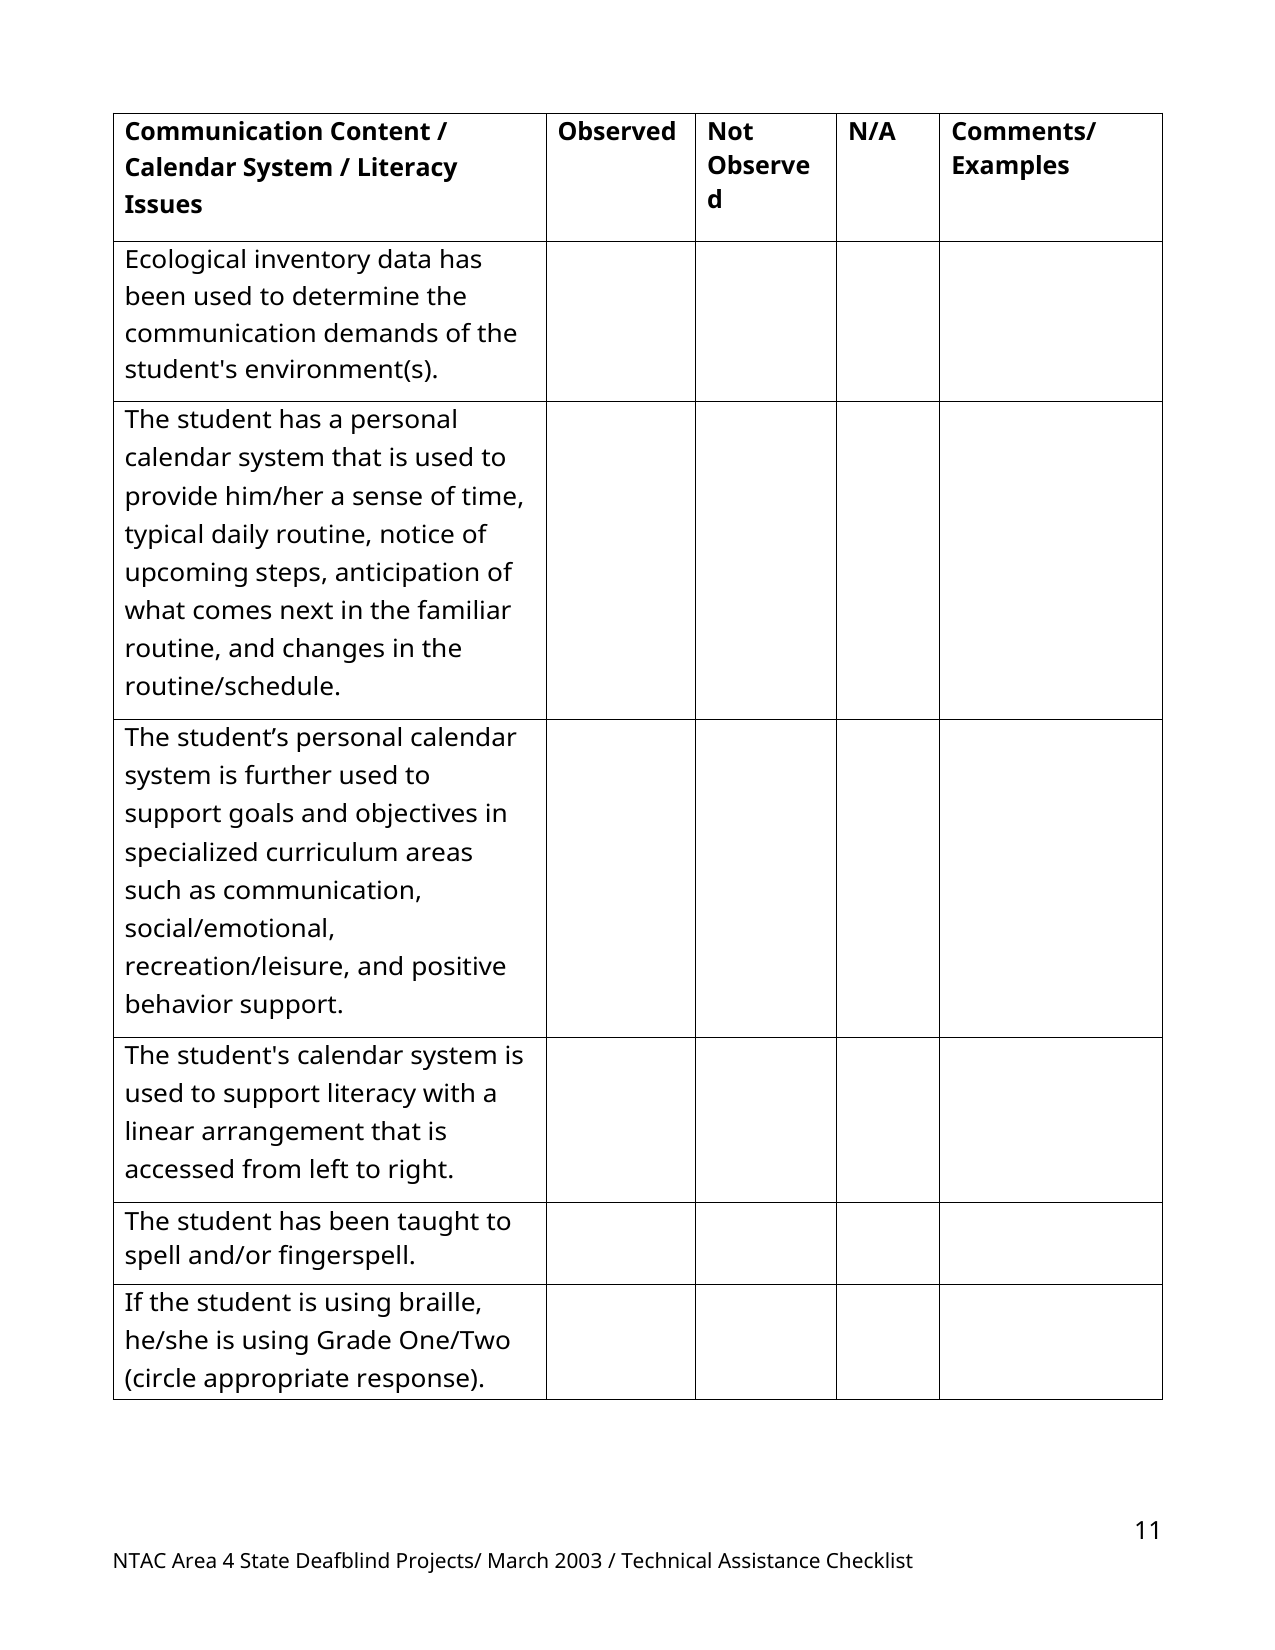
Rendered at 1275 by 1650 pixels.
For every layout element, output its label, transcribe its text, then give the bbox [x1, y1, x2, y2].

table_header Not Observed [696, 114, 836, 241]
table_cell [696, 402, 836, 719]
table_cell [547, 1038, 695, 1202]
table_cell [696, 1203, 836, 1284]
table_cell [696, 242, 836, 401]
table_header Observed [547, 114, 695, 241]
table_cell [837, 1285, 939, 1399]
table_cell [837, 720, 939, 1037]
table_header N/A [837, 114, 939, 241]
table_header Communication Content / Calendar System / Literacy Issues [114, 114, 546, 241]
table_cell [696, 720, 836, 1037]
table_cell [940, 402, 1162, 719]
table_cell [696, 1285, 836, 1399]
table_cell [837, 1038, 939, 1202]
table_cell The student has a personal calendar system that is used to provide him/her a sense of time, typical daily routine, notice of upcoming steps, anticipation of what comes next in the familiar routine, and changes in the routine/schedule. [114, 402, 546, 719]
table_cell [837, 1203, 939, 1284]
table_cell Ecological inventory data has been used to determine the communication demands of the student's environment(s). [114, 242, 546, 401]
table_header Comments/ Examples [940, 114, 1162, 241]
table_cell [940, 720, 1162, 1037]
table_cell [940, 1038, 1162, 1202]
table_cell [837, 402, 939, 719]
table_cell If the student is using braille, he/she is using Grade One/Two (circle appropriate response). [114, 1285, 546, 1399]
table_cell The student's calendar system is used to support literacy with a linear arrangement that is accessed from left to right. [114, 1038, 546, 1202]
table_cell [940, 242, 1162, 401]
table_cell [547, 1285, 695, 1399]
table_cell [837, 242, 939, 401]
table_cell [547, 720, 695, 1037]
table_cell [696, 1038, 836, 1202]
table_cell [547, 402, 695, 719]
table_cell The student has been taught to spell and/or fingerspell. [114, 1203, 546, 1284]
table_cell [547, 1203, 695, 1284]
table_cell [940, 1285, 1162, 1399]
table_cell [547, 242, 695, 401]
table_cell [940, 1203, 1162, 1284]
table_cell The student’s personal calendar system is further used to support goals and objectives in specialized curriculum areas such as communication, social/emotional, recreation/leisure, and positive behavior support. [114, 720, 546, 1037]
